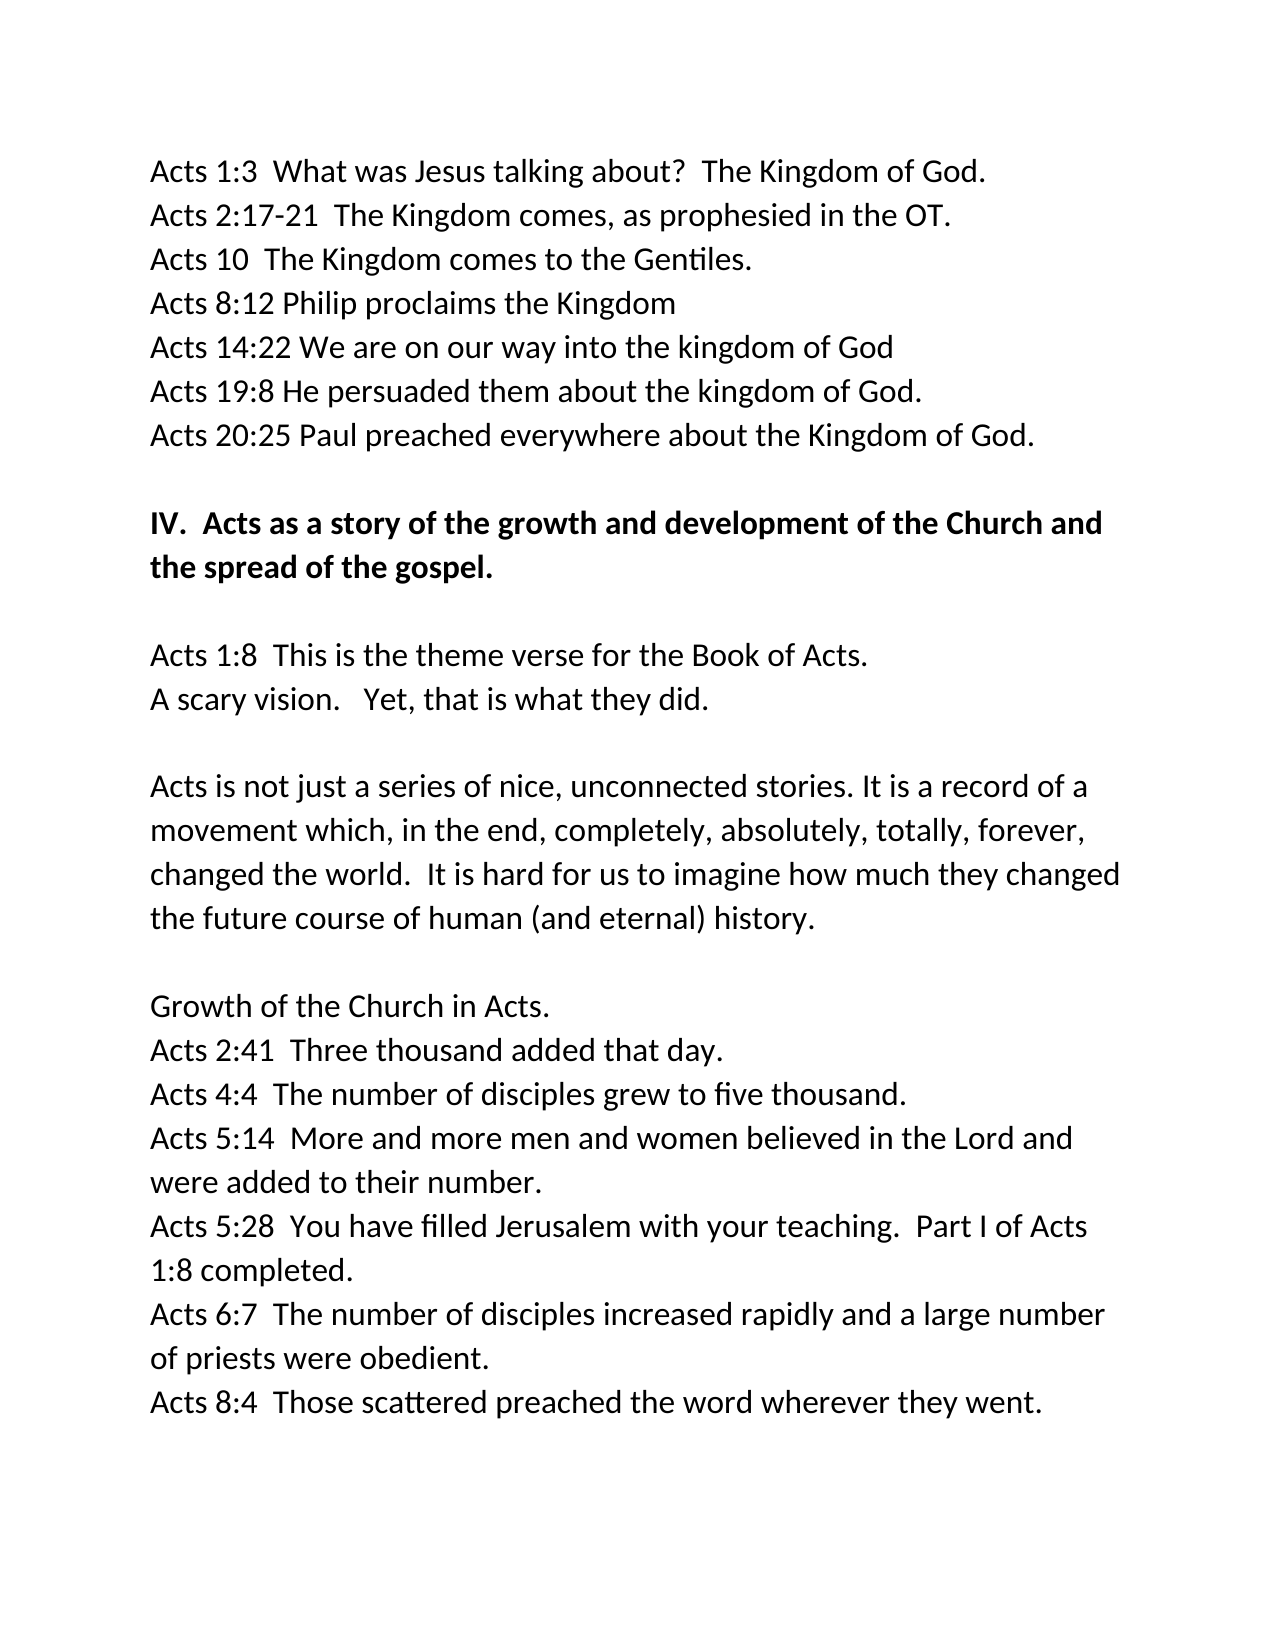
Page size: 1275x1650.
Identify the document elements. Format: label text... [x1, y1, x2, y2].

text Acts 2:41 Three thousand added that day. [150, 1029, 1125, 1070]
text Acts 8:4 Those scattered preached the word wherever they went. [150, 1381, 1125, 1422]
text Acts 14:22 We are on our way into the kingdom of God [150, 326, 1125, 367]
text Acts 1:8 This is the theme verse for the Book of Acts. [150, 633, 1125, 674]
text Acts is not just a series of nice, unconnected stories. It is a record of a movement which, in the end, completely, absolutely, totally, forever, changed the world. It is hard for us to imagine how much they changed the future course of human (and eternal) history. [150, 765, 1125, 938]
text A scary vision. Yet, that is what they did. [150, 677, 1125, 718]
text IV. Acts as a story of the growth and development of the Church and the spread of the gospel. [150, 502, 1125, 586]
text Acts 6:7 The number of disciples increased rapidly and a large number of priests were obedient. [150, 1293, 1125, 1378]
text Acts 4:4 The number of disciples grew to five thousand. [150, 1073, 1125, 1114]
text Acts 5:28 You have filled Jerusalem with your teaching. Part I of Acts 1:8 completed. [150, 1205, 1125, 1290]
text Acts 19:8 He persuaded them about the kingdom of God. [150, 370, 1125, 411]
text Acts 5:14 More and more men and women believed in the Lord and were added to their number. [150, 1117, 1125, 1202]
text Acts 8:12 Philip proclaims the Kingdom [150, 282, 1125, 323]
text Growth of the Church in Acts. [150, 985, 1125, 1026]
text Acts 20:25 Paul preached everywhere about the Kingdom of God. [150, 414, 1125, 454]
text Acts 1:3 What was Jesus talking about? The Kingdom of God. [150, 150, 1125, 191]
text Acts 2:17-21 The Kingdom comes, as prophesied in the OT. [150, 194, 1125, 235]
text Acts 10 The Kingdom comes to the Gentiles. [150, 238, 1125, 279]
